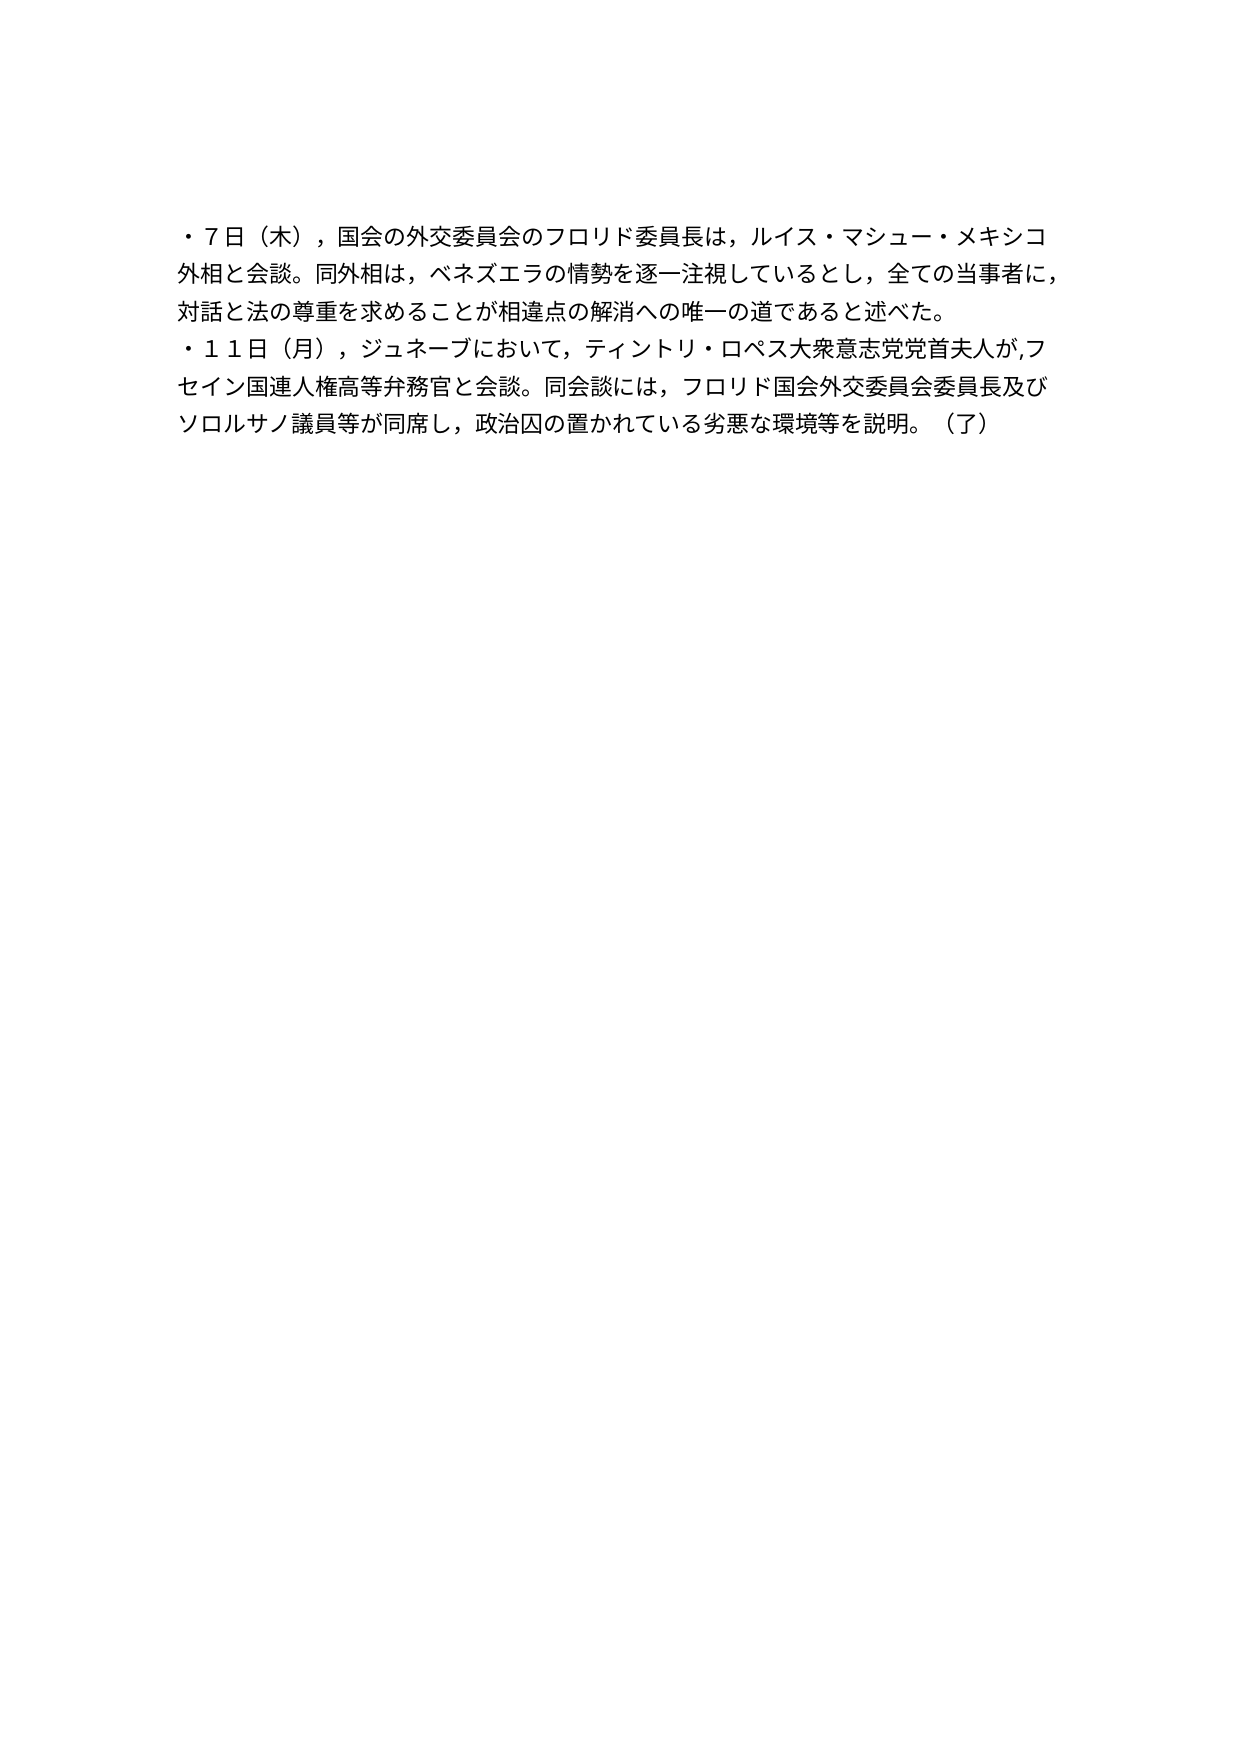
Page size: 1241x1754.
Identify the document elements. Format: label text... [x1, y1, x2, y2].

text ・１１日（月），ジュネーブにおいて，ティントリ・ロペス大衆意志党党首夫人が,フセイン国連人権高等弁務官と会談。同会談には，フロリド国会外交委員会委員長及びソロルサノ議員等が同席し，政治囚の置かれている劣悪な環境等を説明。（了） [177, 329, 1057, 442]
text ・７日（木），国会の外交委員会のフロリド委員長は，ルイス・マシュー・メキシコ外相と会談。同外相は，ベネズエラの情勢を逐一注視しているとし，全ての当事者に，対話と法の尊重を求めることが相違点の解消への唯一の道であると述べた。 [177, 217, 1057, 329]
